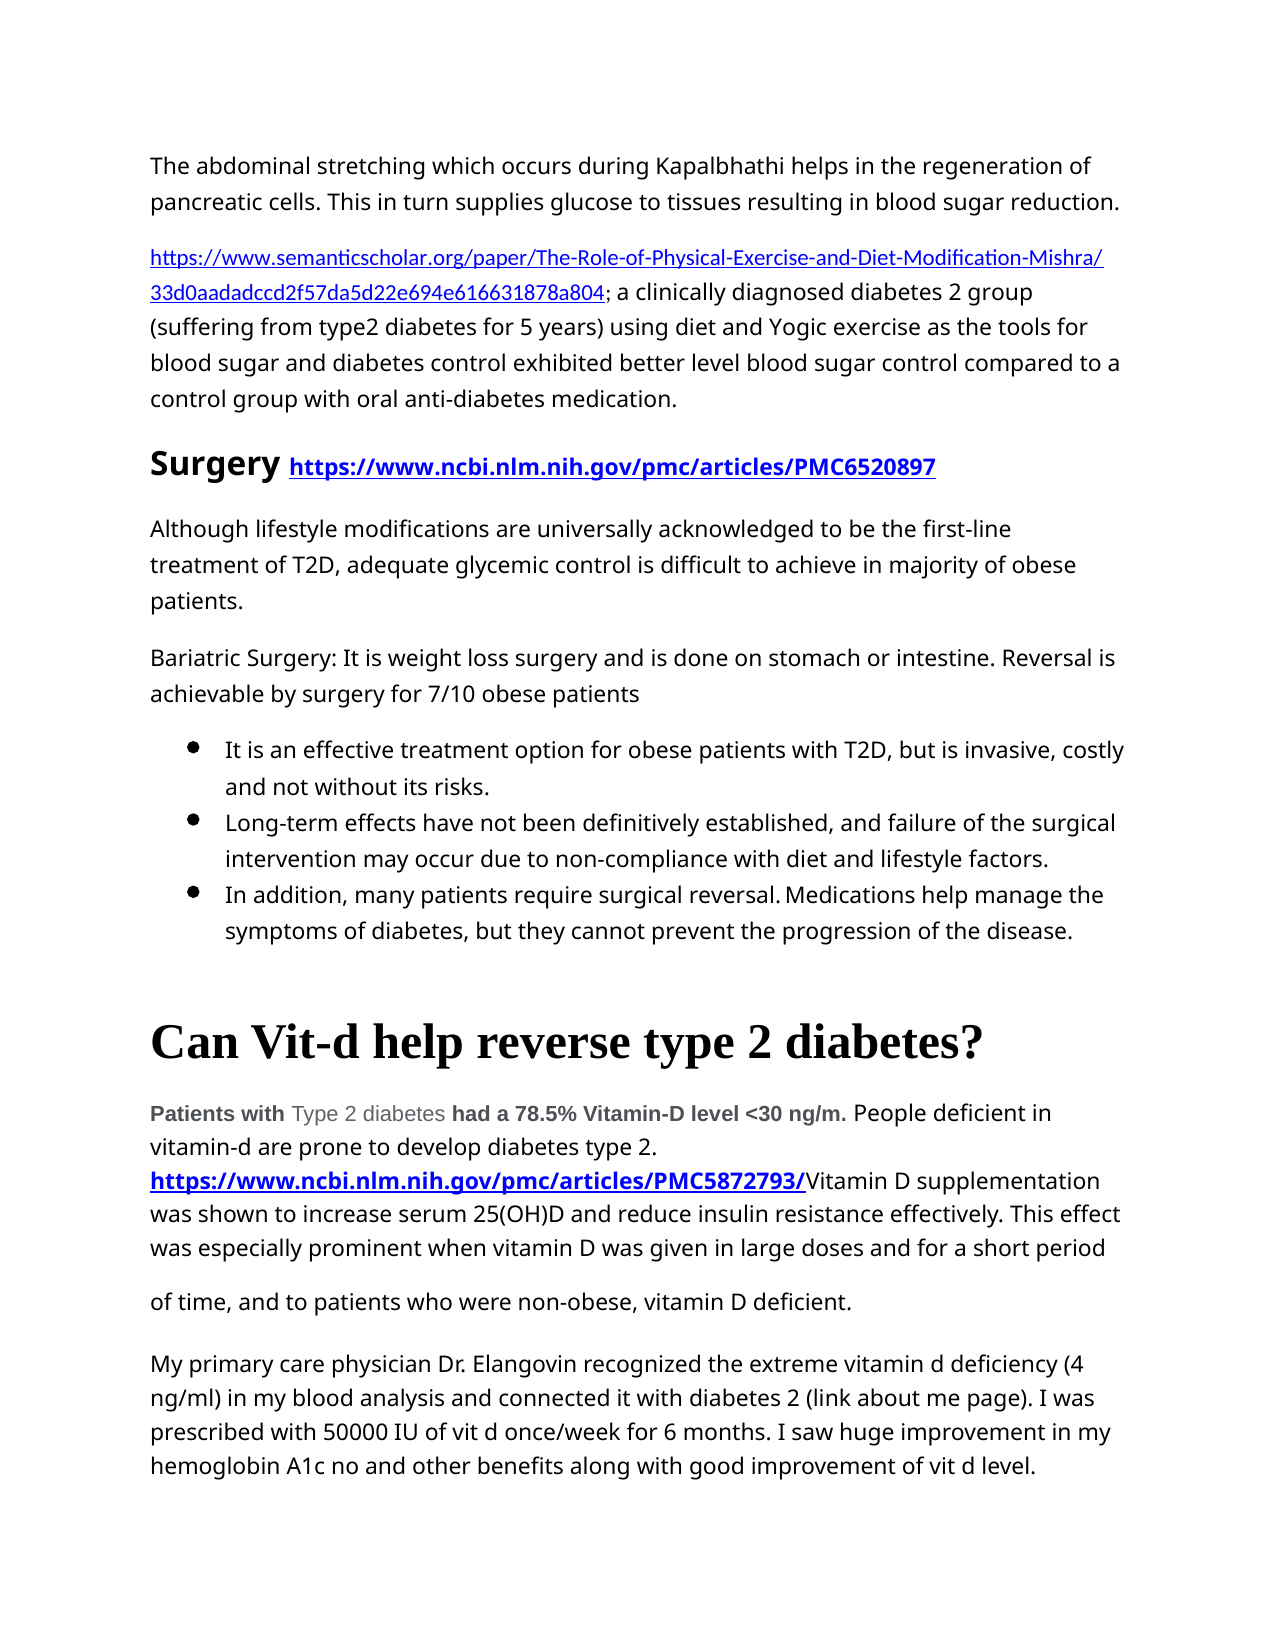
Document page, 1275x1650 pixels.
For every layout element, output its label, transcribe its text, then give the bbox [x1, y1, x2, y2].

text Surgery https://www.ncbi.nlm.nih.gov/pmc/articles/PMC6520897 [150, 440, 1125, 485]
subtitle Can Vit-d help reverse type 2 diabetes? [150, 1012, 1125, 1070]
subtitle My primary care physician Dr. Elangovin recognized the extreme vitamin d deficiency (4 ng/ml) in my blood analysis and connected it with diabetes 2 (link about me page). I was prescribed with 50000 IU of vit d once/week for 6 months. I saw huge improvement in my hemoglobin A1c no and other benefits along with good improvement of vit d level. [150, 1346, 1125, 1481]
text Although lifestyle modifications are universally acknowledged to be the first-line treatment of T2D, adequate glycemic control is difficult to achieve in majority of obese patients. [150, 513, 1125, 616]
list It is an effective treatment option for obese patients with T2D, but is invasive, costly and not without its risks. [187, 734, 1125, 802]
text The abdominal stretching which occurs during Kapalbhathi helps in the regeneration of pancreatic cells. This in turn supplies glucose to tissues resulting in blood sugar reduction. [150, 150, 1125, 217]
text https://www.semanticscholar.org/paper/The-Role-of-Physical-Exercise-and-Diet-Modification-Mishra/33d0aadadccd2f57da5d22e694e616631878a804; a clinically diagnosed diabetes 2 group (suffering from type2 diabetes for 5 years) using diet and Yogic exercise as the tools for blood sugar and diabetes control exhibited better level blood sugar control compared to a control group with oral anti-diabetes medication. [150, 243, 1125, 414]
text Bariatric Surgery: It is weight loss surgery and is done on stomach or intestine. Reversal is achievable by surgery for 7/10 obese patients [150, 642, 1125, 709]
list In addition, many patients require surgical reversal. Medications help manage the symptoms of diabetes, but they cannot prevent the progression of the disease. [187, 879, 1125, 947]
list Long-term effects have not been definitively established, and failure of the surgical intervention may occur due to non-compliance with diet and lifestyle factors. [187, 807, 1125, 874]
subtitle Patients with Type 2 diabetes had a 78.5% Vitamin-D level <30 ng/m. People deficient in vitamin-d are prone to develop diabetes type 2. https://www.ncbi.nlm.nih.gov/pmc/articles/PMC5872793/Vitamin D supplementation was shown to increase serum 25(OH)D and reduce insulin resistance effectively. This effect was especially prominent when vitamin D was given in large doses and for a short period of time, and to patients who were non-obese, vitamin D deficient. [150, 1095, 1125, 1321]
